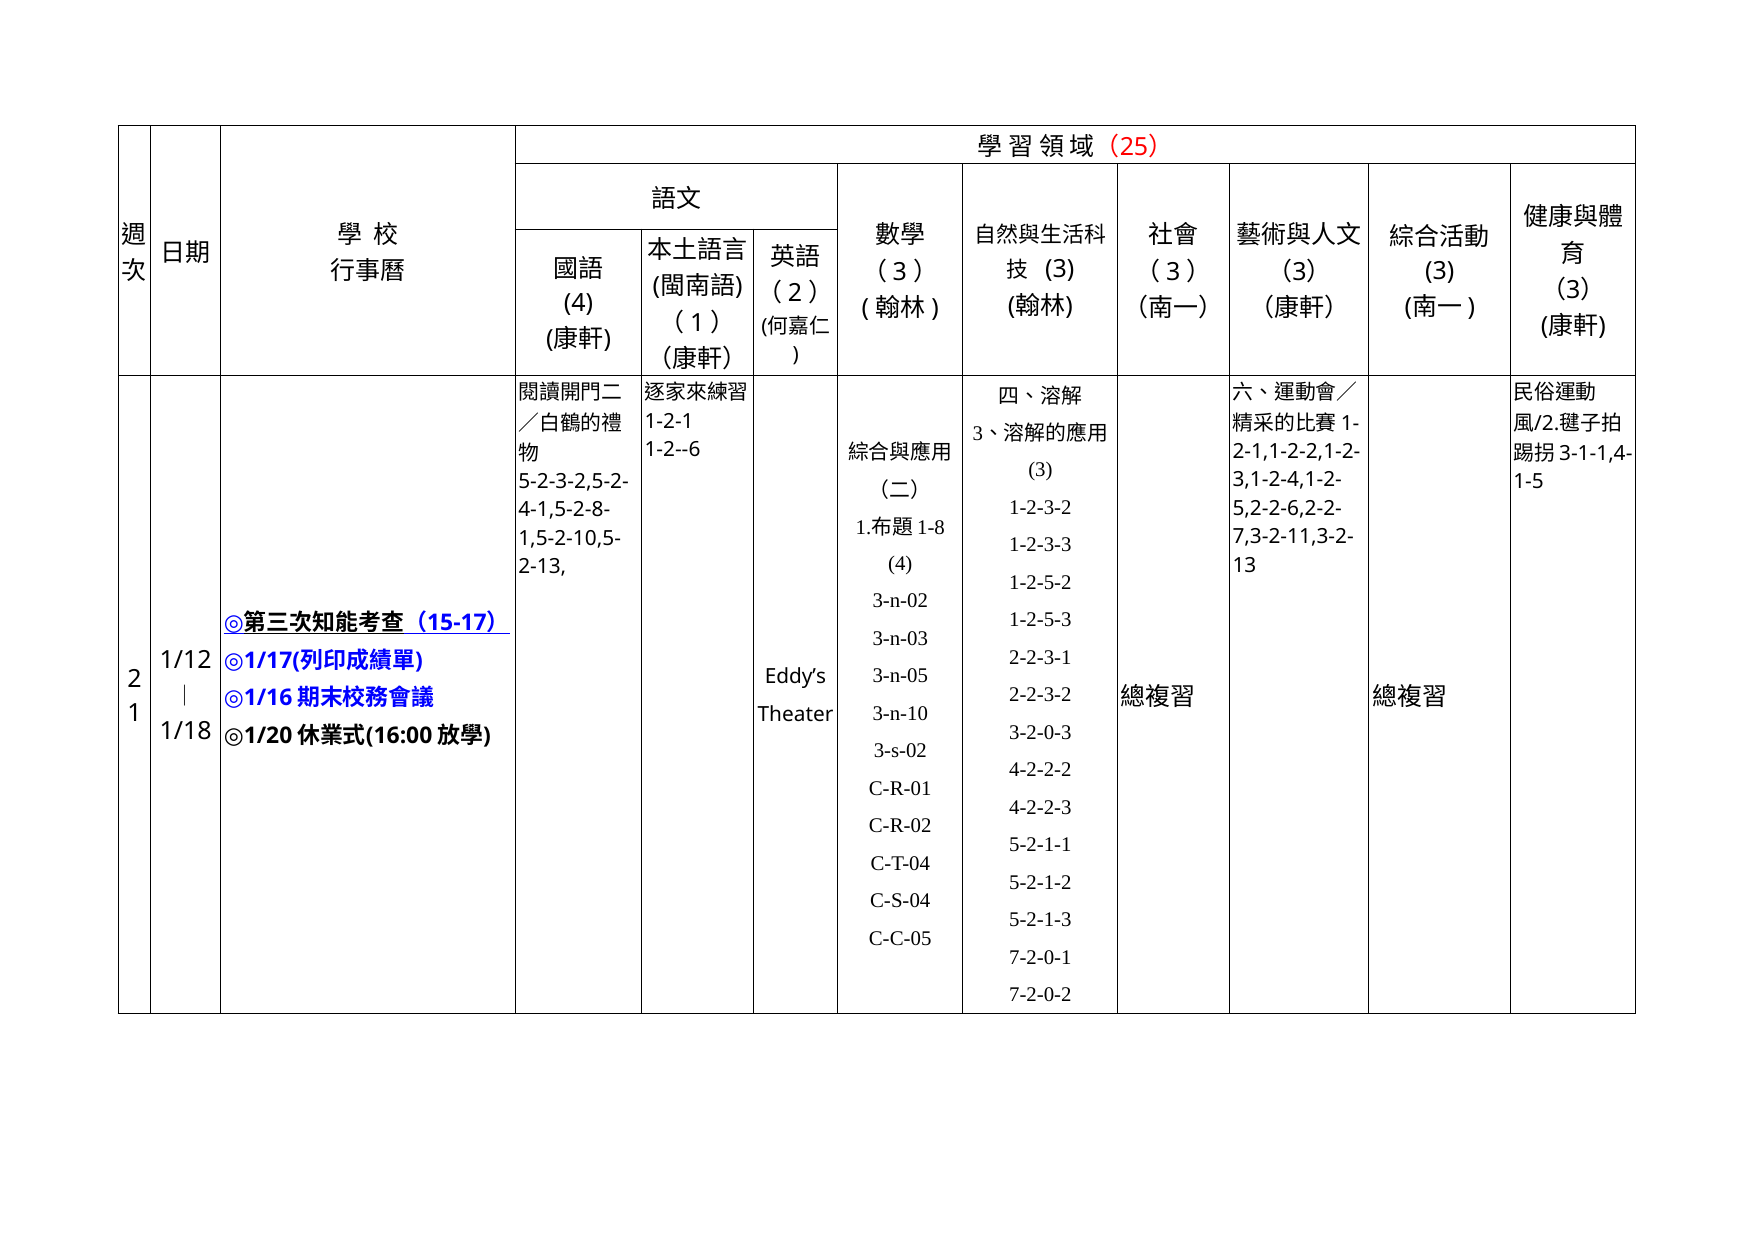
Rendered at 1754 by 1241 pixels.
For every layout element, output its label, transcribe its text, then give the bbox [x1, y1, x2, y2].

table_cell 逐家來練習 1-2-1 1-2--6 [642, 376, 753, 1013]
table_cell 藝術與人文 （3） （康軒） [1230, 164, 1368, 374]
table_cell ◎第三次知能考查（15-17） ◎1/17(列印成績單) ◎1/16期末校務會議 ◎1/20休業式(16:00放學) [221, 376, 515, 1013]
table_cell 綜合活動 (3) (南一 ) [1369, 164, 1510, 374]
table_header 日期 [151, 126, 220, 374]
table_cell 綜合與應用（二） 1.布題1-8 (4) 3-n-02 3-n-03 3-n-05 3-n-10 3-s-02 C-R-01 C-R-02 C-T-04 C-S-04 C-C-05 [838, 376, 962, 1013]
table_cell 英語 （ 2 ） (何嘉仁 ) [754, 230, 837, 374]
table_cell 閱讀開門二／白鶴的禮物 5-2-3-2,5-2-4-1,5-2-8-1,5-2-10,5-2-13, [516, 376, 641, 1013]
table_cell 總複習 [1118, 376, 1229, 1013]
table_cell 本土語言 (閩南語) （ 1 ）（康軒） [642, 230, 753, 374]
table_cell Eddy’s Theater [754, 376, 837, 1013]
table_cell 四、溶解 3、溶解的應用 (3) -2 1-2-3-3 1-2-5-2 1-2-5-3 2-2-3-1 2-2-3-2 3-2-0-3 -2 4-2-2-3 -1 5-2-1-2 5-2-1-3 7-2-0-1 7-2-0-2 [963, 376, 1117, 1013]
table_cell 民俗運動風/2.毽子拍踢拐3-1-1,4-1-5 [1511, 376, 1635, 1013]
table_cell 1/12 ｜ 1/18 [151, 376, 220, 1013]
table_cell 自然與生活科技 (3) (翰林) [963, 164, 1117, 374]
table_cell 六、運動會／精采的比賽1-2-1,1-2-2,1-2-3,1-2-4,1-2-5,2-2-6,2-2-7,3-2-11,3-2-13 [1230, 376, 1368, 1013]
table_header 學 校 行事曆 [221, 126, 515, 374]
table_cell 語文 [516, 164, 837, 228]
table_header 學 習 領 域（25） [516, 126, 1635, 163]
table_cell 數學 （ 3 ） ( 翰林 ) [838, 164, 962, 374]
table_cell 社會 （ 3 ） （南一） [1118, 164, 1229, 374]
table_cell 國語 (4) (康軒) [516, 230, 641, 374]
table_cell 總複習 [1369, 376, 1510, 1013]
table_cell 21 [119, 376, 150, 1013]
table_header 週次 [119, 126, 150, 374]
table_cell 健康與體育 （3） (康軒) [1511, 164, 1635, 374]
